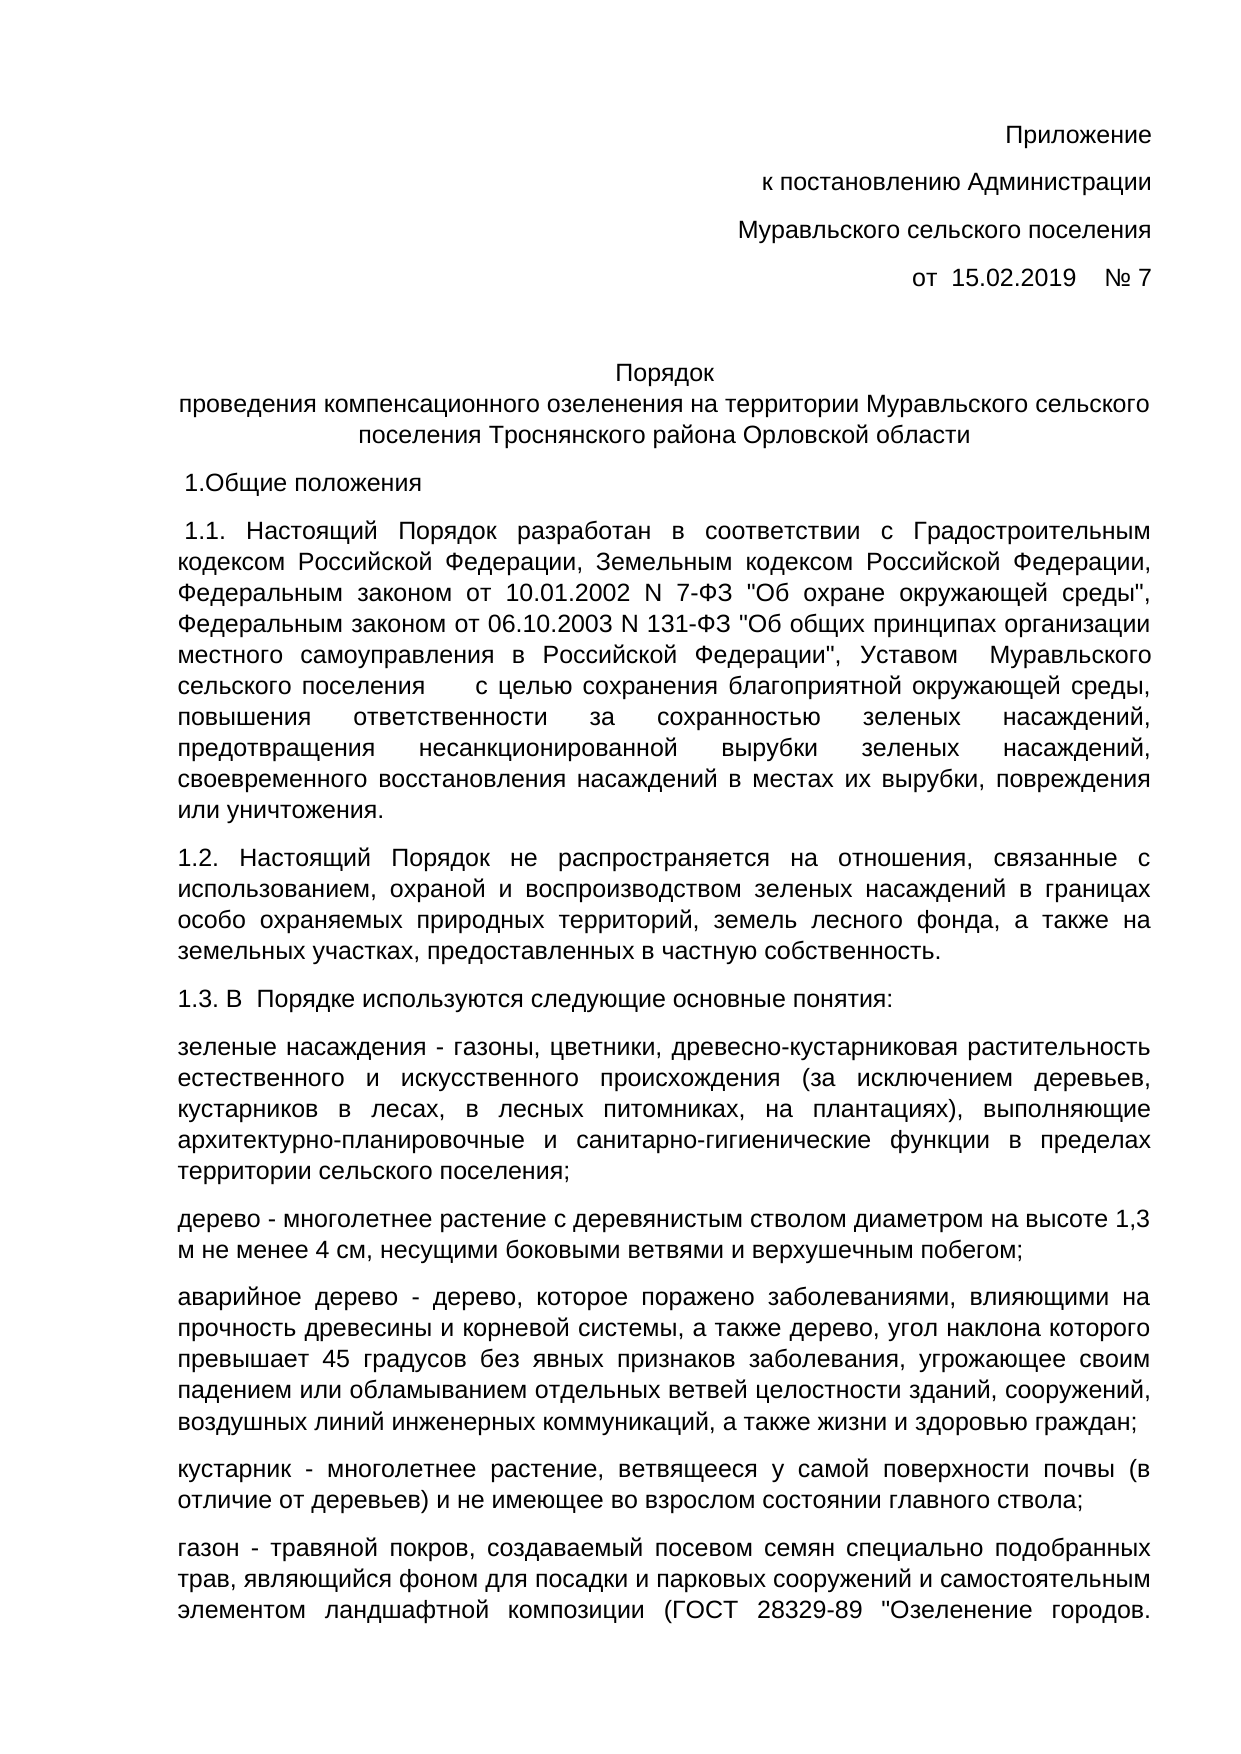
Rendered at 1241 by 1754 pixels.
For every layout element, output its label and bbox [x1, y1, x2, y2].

table_header [176, 118, 1153, 1625]
